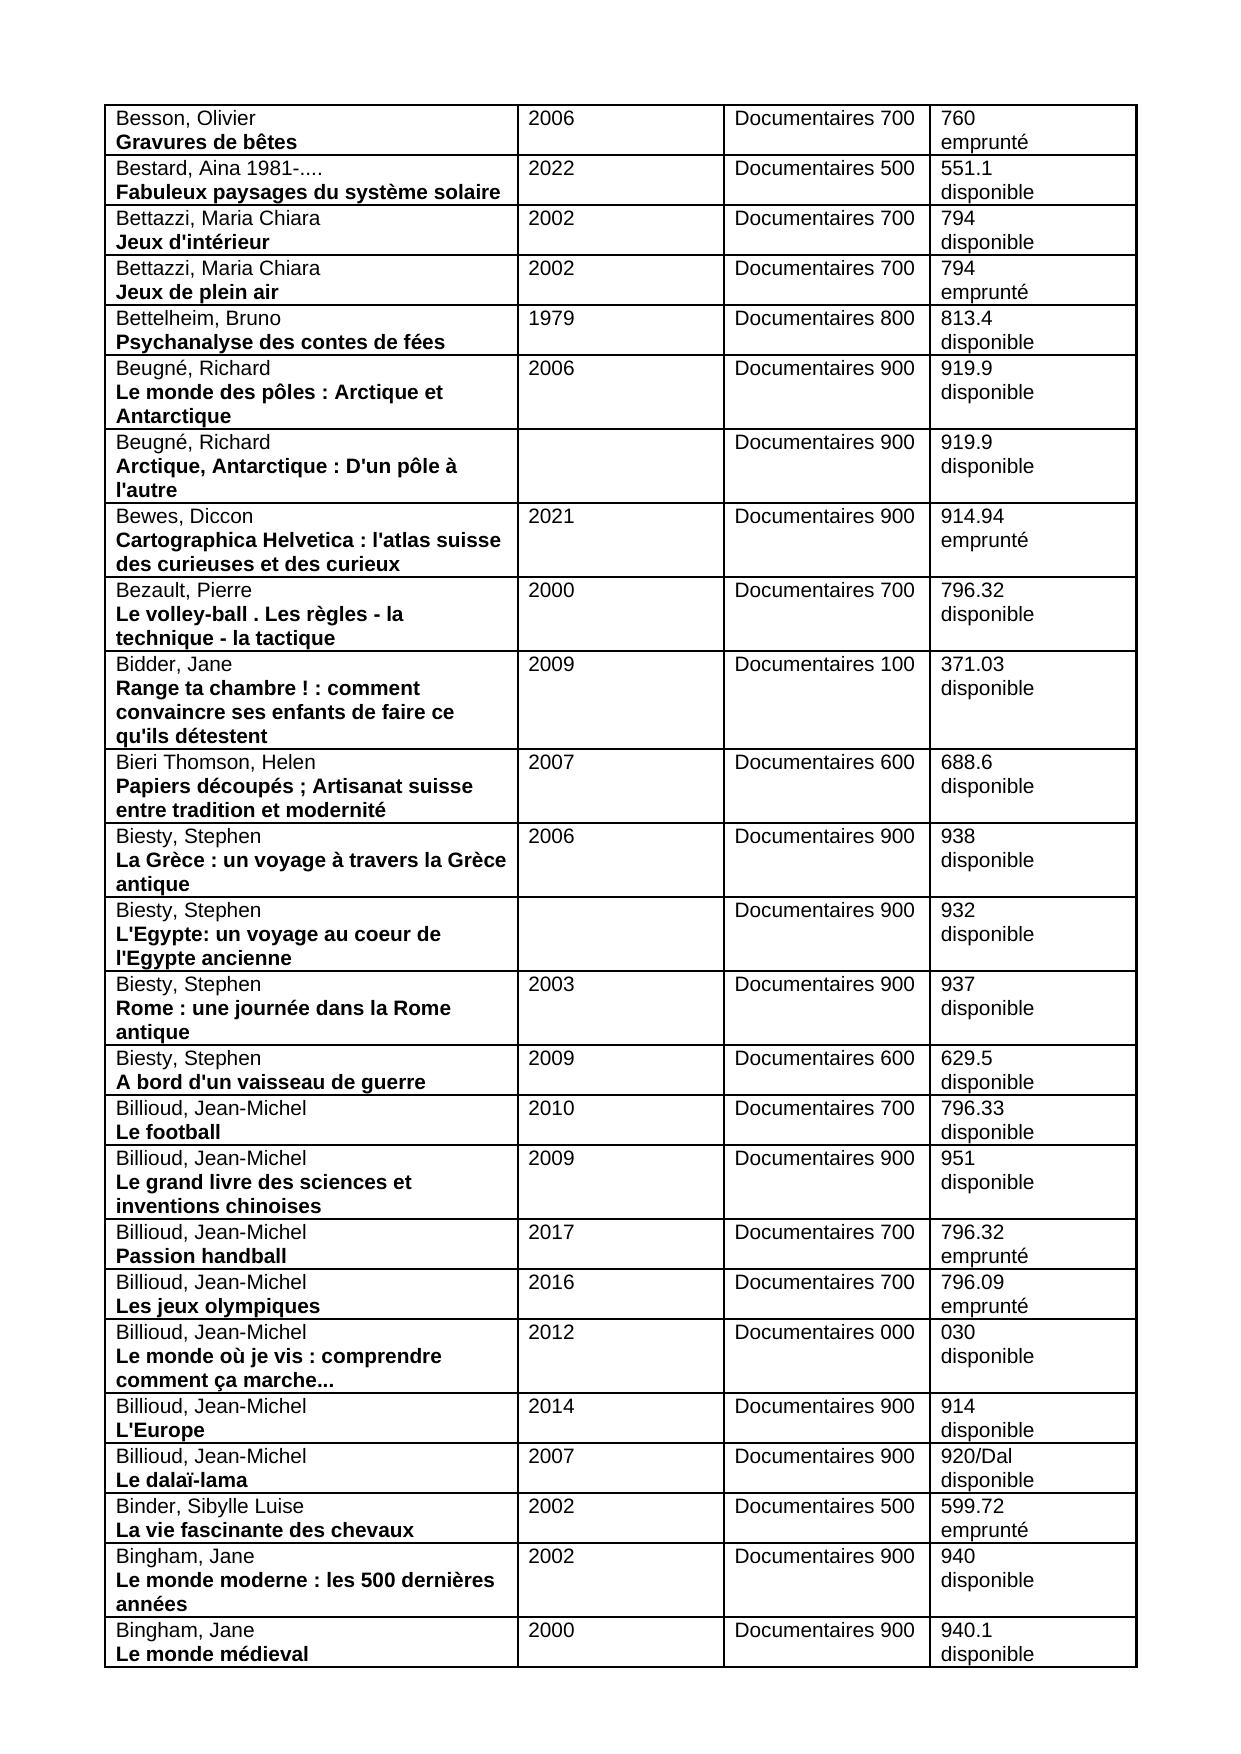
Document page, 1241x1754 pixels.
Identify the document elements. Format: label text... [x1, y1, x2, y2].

table_cell Documentaires 900 [725, 1146, 929, 1218]
table_cell 940 disponible [931, 1544, 1135, 1616]
table_cell 2017 [519, 1220, 723, 1268]
table_cell 2000 [519, 578, 723, 650]
table_cell 688.6 disponible [931, 750, 1135, 822]
table_cell Bingham, Jane Le monde moderne : les 500 dernières années [106, 1544, 517, 1616]
table_cell 599.72 emprunté [931, 1494, 1135, 1542]
table_cell Billioud, Jean-Michel Les jeux olympiques [106, 1270, 517, 1318]
table_cell Documentaires 900 [725, 1544, 929, 1616]
table_cell Documentaires 500 [725, 1494, 929, 1542]
table_cell Billioud, Jean-Michel L'Europe [106, 1394, 517, 1442]
table_cell Bestard, Aina 1981-.... Fabuleux paysages du système solaire [106, 156, 517, 204]
table_cell 2007 [519, 750, 723, 822]
table_cell Documentaires 700 [725, 578, 929, 650]
table_cell Documentaires 700 [725, 106, 929, 154]
table_cell Beugné, Richard Le monde des pôles : Arctique et Antarctique [106, 356, 517, 428]
table_cell Documentaires 600 [725, 750, 929, 822]
table_cell 920/Dal disponible [931, 1444, 1135, 1492]
table_cell 796.32 disponible [931, 578, 1135, 650]
table_cell 2010 [519, 1096, 723, 1144]
table_cell Documentaires 700 [725, 256, 929, 304]
table_cell Biesty, Stephen L'Egypte: un voyage au coeur de l'Egypte ancienne [106, 898, 517, 970]
table_cell 919.9 disponible [931, 356, 1135, 428]
table_cell Documentaires 900 [725, 1444, 929, 1492]
table_cell 2009 [519, 1146, 723, 1218]
table_cell Documentaires 500 [725, 156, 929, 204]
table_cell 2007 [519, 1444, 723, 1492]
table_cell Documentaires 700 [725, 1270, 929, 1318]
table_cell 371.03 disponible [931, 652, 1135, 748]
table_cell 1979 [519, 306, 723, 354]
table_cell Bettazzi, Maria Chiara Jeux de plein air [106, 256, 517, 304]
table_cell 938 disponible [931, 824, 1135, 896]
table_cell Billioud, Jean-Michel Le football [106, 1096, 517, 1144]
table_cell Documentaires 900 [725, 972, 929, 1044]
table_cell Bettazzi, Maria Chiara Jeux d'intérieur [106, 206, 517, 254]
table_cell 932 disponible [931, 898, 1135, 970]
table_cell Documentaires 900 [725, 1394, 929, 1442]
table_cell 2006 [519, 356, 723, 428]
table_cell 2003 [519, 972, 723, 1044]
table_cell Documentaires 100 [725, 652, 929, 748]
table_cell 2002 [519, 206, 723, 254]
table_cell 951 disponible [931, 1146, 1135, 1218]
table_cell Biesty, Stephen Rome : une journée dans la Rome antique [106, 972, 517, 1044]
table_cell Binder, Sibylle Luise La vie fascinante des chevaux [106, 1494, 517, 1542]
table_cell Documentaires 900 [725, 824, 929, 896]
table_cell Biesty, Stephen A bord d'un vaisseau de guerre [106, 1046, 517, 1094]
table_cell Bettelheim, Bruno Psychanalyse des contes de fées [106, 306, 517, 354]
table_cell Bewes, Diccon Cartographica Helvetica : l'atlas suisse des curieuses et des curieux [106, 504, 517, 576]
table_cell 2014 [519, 1394, 723, 1442]
table_cell Biesty, Stephen La Grèce : un voyage à travers la Grèce antique [106, 824, 517, 896]
table_cell Documentaires 900 [725, 898, 929, 970]
table_cell Bezault, Pierre Le volley-ball . Les règles - la technique - la tactique [106, 578, 517, 650]
table_cell 2021 [519, 504, 723, 576]
table_cell 919.9 disponible [931, 430, 1135, 502]
table_cell Billioud, Jean-Michel Le monde où je vis : comprendre comment ça marche... [106, 1320, 517, 1392]
table_cell Documentaires 700 [725, 206, 929, 254]
table_cell 2006 [519, 106, 723, 154]
table_cell 796.09 emprunté [931, 1270, 1135, 1318]
table_cell Documentaires 700 [725, 1220, 929, 1268]
table_cell 2006 [519, 824, 723, 896]
table_cell 2016 [519, 1270, 723, 1318]
table_cell 2009 [519, 652, 723, 748]
table_cell 2002 [519, 256, 723, 304]
table_cell 2009 [519, 1046, 723, 1094]
table_cell Documentaires 900 [725, 504, 929, 576]
table_cell Documentaires 800 [725, 306, 929, 354]
table_cell 2022 [519, 156, 723, 204]
table_cell Bidder, Jane Range ta chambre ! : comment convaincre ses enfants de faire ce qu'ils détestent [106, 652, 517, 748]
table_cell Billioud, Jean-Michel Le dalaï-lama [106, 1444, 517, 1492]
table_cell 796.32 emprunté [931, 1220, 1135, 1268]
table_cell 629.5 disponible [931, 1046, 1135, 1094]
table_cell [519, 898, 723, 970]
table_cell [519, 430, 723, 502]
table_cell 796.33 disponible [931, 1096, 1135, 1144]
table_cell 2002 [519, 1544, 723, 1616]
table_cell Documentaires 600 [725, 1046, 929, 1094]
table_cell Documentaires 900 [725, 356, 929, 428]
table_cell Billioud, Jean-Michel Passion handball [106, 1220, 517, 1268]
table_cell 794 emprunté [931, 256, 1135, 304]
table_cell Documentaires 900 [725, 430, 929, 502]
table_cell 760 emprunté [931, 106, 1135, 154]
table_cell Billioud, Jean-Michel Le grand livre des sciences et inventions chinoises [106, 1146, 517, 1218]
table_cell Documentaires 000 [725, 1320, 929, 1392]
table_cell Bingham, Jane Le monde médieval [106, 1618, 517, 1666]
table_cell 914 disponible [931, 1394, 1135, 1442]
table_cell 2002 [519, 1494, 723, 1542]
table_cell 551.1 disponible [931, 156, 1135, 204]
table_cell 937 disponible [931, 972, 1135, 1044]
table_cell Documentaires 700 [725, 1096, 929, 1144]
table_cell 914.94 emprunté [931, 504, 1135, 576]
table_cell Beugné, Richard Arctique, Antarctique : D'un pôle à l'autre [106, 430, 517, 502]
table_cell Documentaires 900 [725, 1618, 929, 1666]
table_cell 794 disponible [931, 206, 1135, 254]
table_cell 940.1 disponible [931, 1618, 1135, 1666]
table_cell 2012 [519, 1320, 723, 1392]
table_cell Bieri Thomson, Helen Papiers découpés ; Artisanat suisse entre tradition et modernité [106, 750, 517, 822]
table_cell Besson, Olivier Gravures de bêtes [106, 106, 517, 154]
table_cell 813.4 disponible [931, 306, 1135, 354]
table_cell 030 disponible [931, 1320, 1135, 1392]
table_cell 2000 [519, 1618, 723, 1666]
